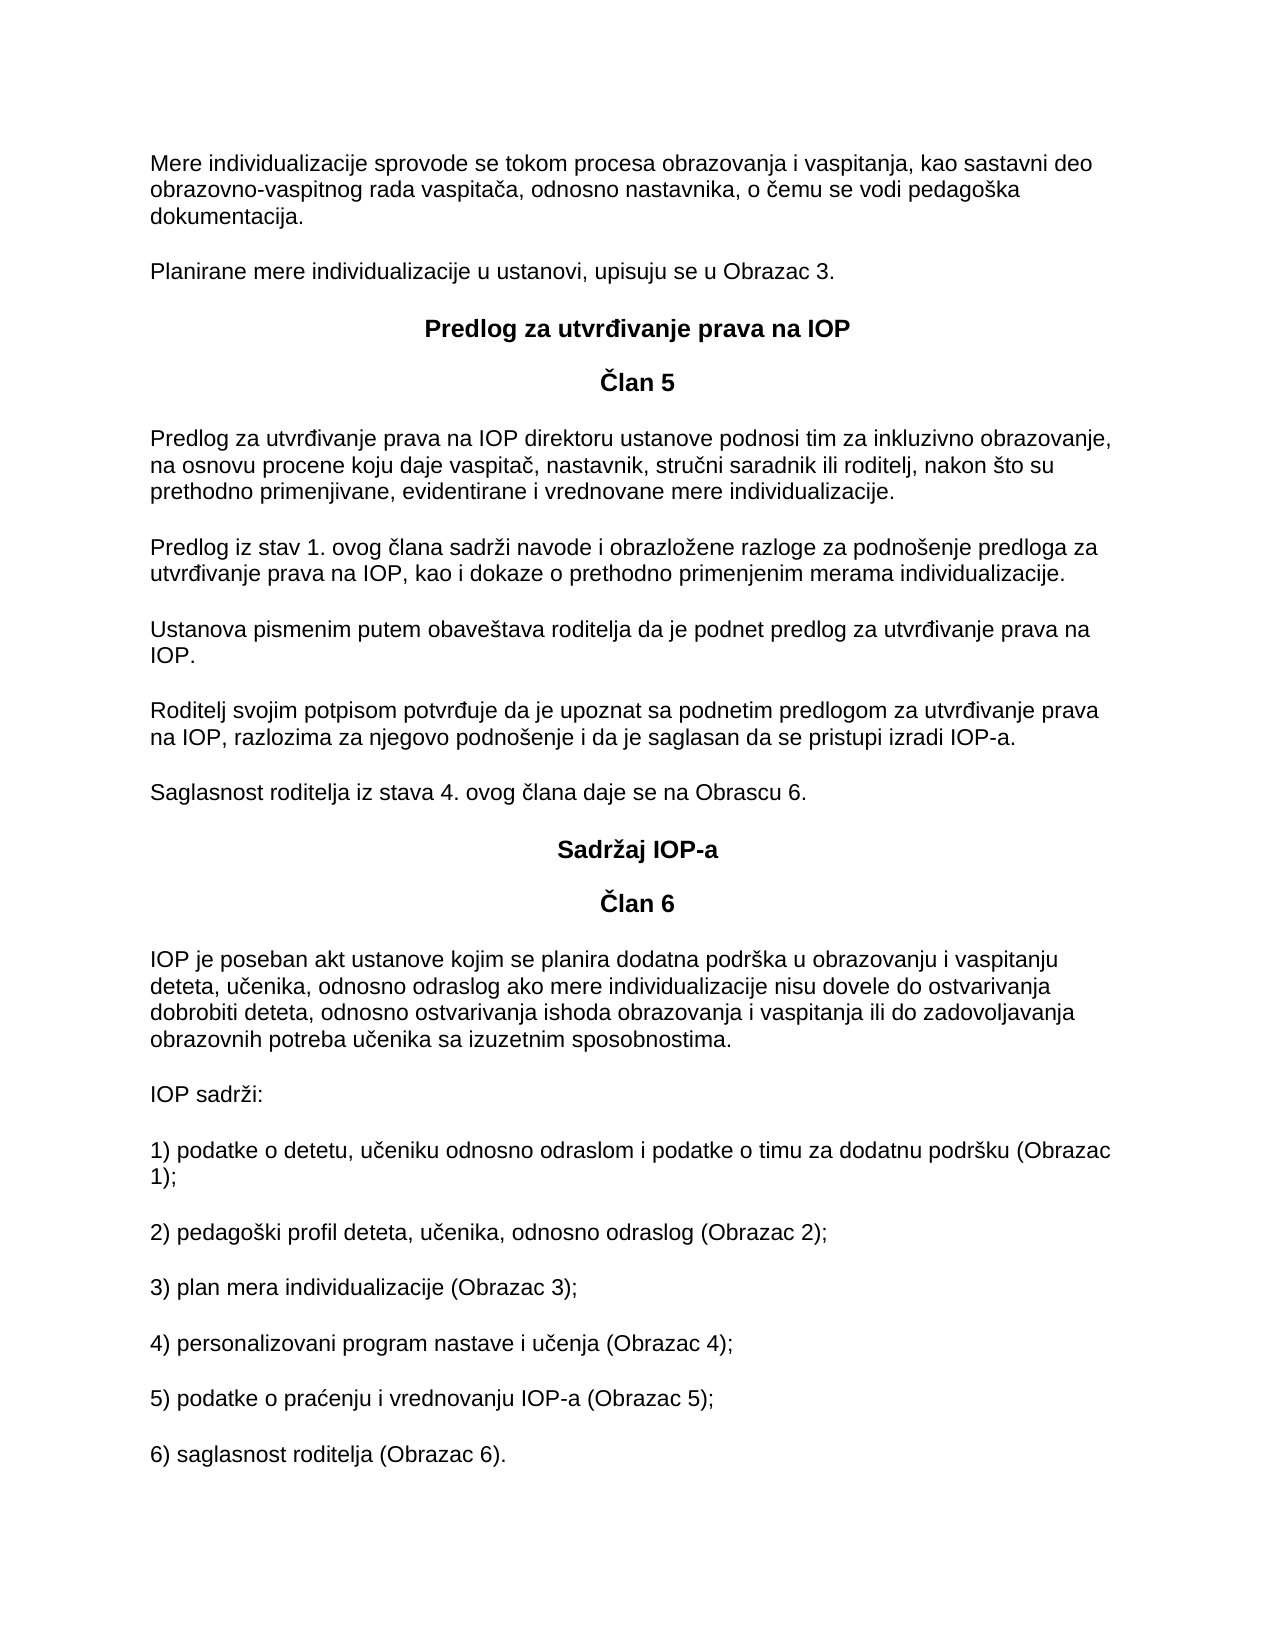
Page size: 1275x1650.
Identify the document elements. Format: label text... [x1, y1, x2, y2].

text Saglasnost roditelja iz stava 4. ovog člana daje se na Obrascu 6. [150, 779, 1125, 806]
text Predlog iz stav 1. ovog člana sadrži navode i obrazložene razloge za podnošenje predloga za utvrđivanje prava na IOP, kao i dokaze o prethodno primenjenim merama individualizacije. [150, 534, 1125, 586]
text Član 6 [150, 888, 1125, 917]
text Roditelj svojim potpisom potvrđuje da je upoznat sa podnetim predlogom za utvrđivanje prava na IOP, razlozima za njegovo podnošenje i da je saglasan da se pristupi izradi IOP-a. [150, 697, 1125, 750]
text 2) pedagoški profil deteta, učenika, odnosno odraslog (Obrazac 2); [150, 1218, 1125, 1245]
text Predlog za utvrđivanje prava na IOP direktoru ustanove podnosi tim za inkluzivno obrazovanje, na osnovu procene koju daje vaspitač, nastavnik, stručni saradnik ili roditelj, nakon što su prethodno primenjivane, evidentirane i vrednovane mere individualizacije. [150, 425, 1125, 504]
text Sadržaj IOP-a [150, 835, 1125, 863]
text Ustanova pismenim putem obaveštava roditelja da je podnet predlog za utvrđivanje prava na IOP. [150, 616, 1125, 668]
text 6) saglasnost roditelja (Obrazac 6). [150, 1441, 1125, 1467]
text IOP je poseban akt ustanove kojim se planira dodatna podrška u obrazovanju i vaspitanju deteta, učenika, odnosno odraslog ako mere individualizacije nisu dovele do ostvarivanja dobrobiti deteta, odnosno ostvarivanja ishoda obrazovanja i vaspitanja ili do zadovoljavanja obrazovnih potreba učenika sa izuzetnim sposobnostima. [150, 946, 1125, 1052]
text 1) podatke o detetu, učeniku odnosno odraslom i podatke o timu za dodatnu podršku (Obrazac 1); [150, 1137, 1125, 1189]
text 4) personalizovani program nastave i učenja (Obrazac 4); [150, 1329, 1125, 1356]
text Planirane mere individualizacije u ustanovi, upisuju se u Obrazac 3. [150, 258, 1125, 284]
text Mere individualizacije sprovode se tokom procesa obrazovanja i vaspitanja, kao sastavni deo obrazovno-vaspitnog rada vaspitača, odnosno nastavnika, o čemu se vodi pedagoška dokumentacija. [150, 150, 1125, 229]
text IOP sadrži: [150, 1081, 1125, 1107]
text 3) plan mera individualizacije (Obrazac 3); [150, 1274, 1125, 1300]
text 5) podatke o praćenju i vrednovanju IOP-a (Obrazac 5); [150, 1385, 1125, 1411]
text Član 5 [150, 367, 1125, 396]
text Predlog za utvrđivanje prava na IOP [150, 314, 1125, 342]
